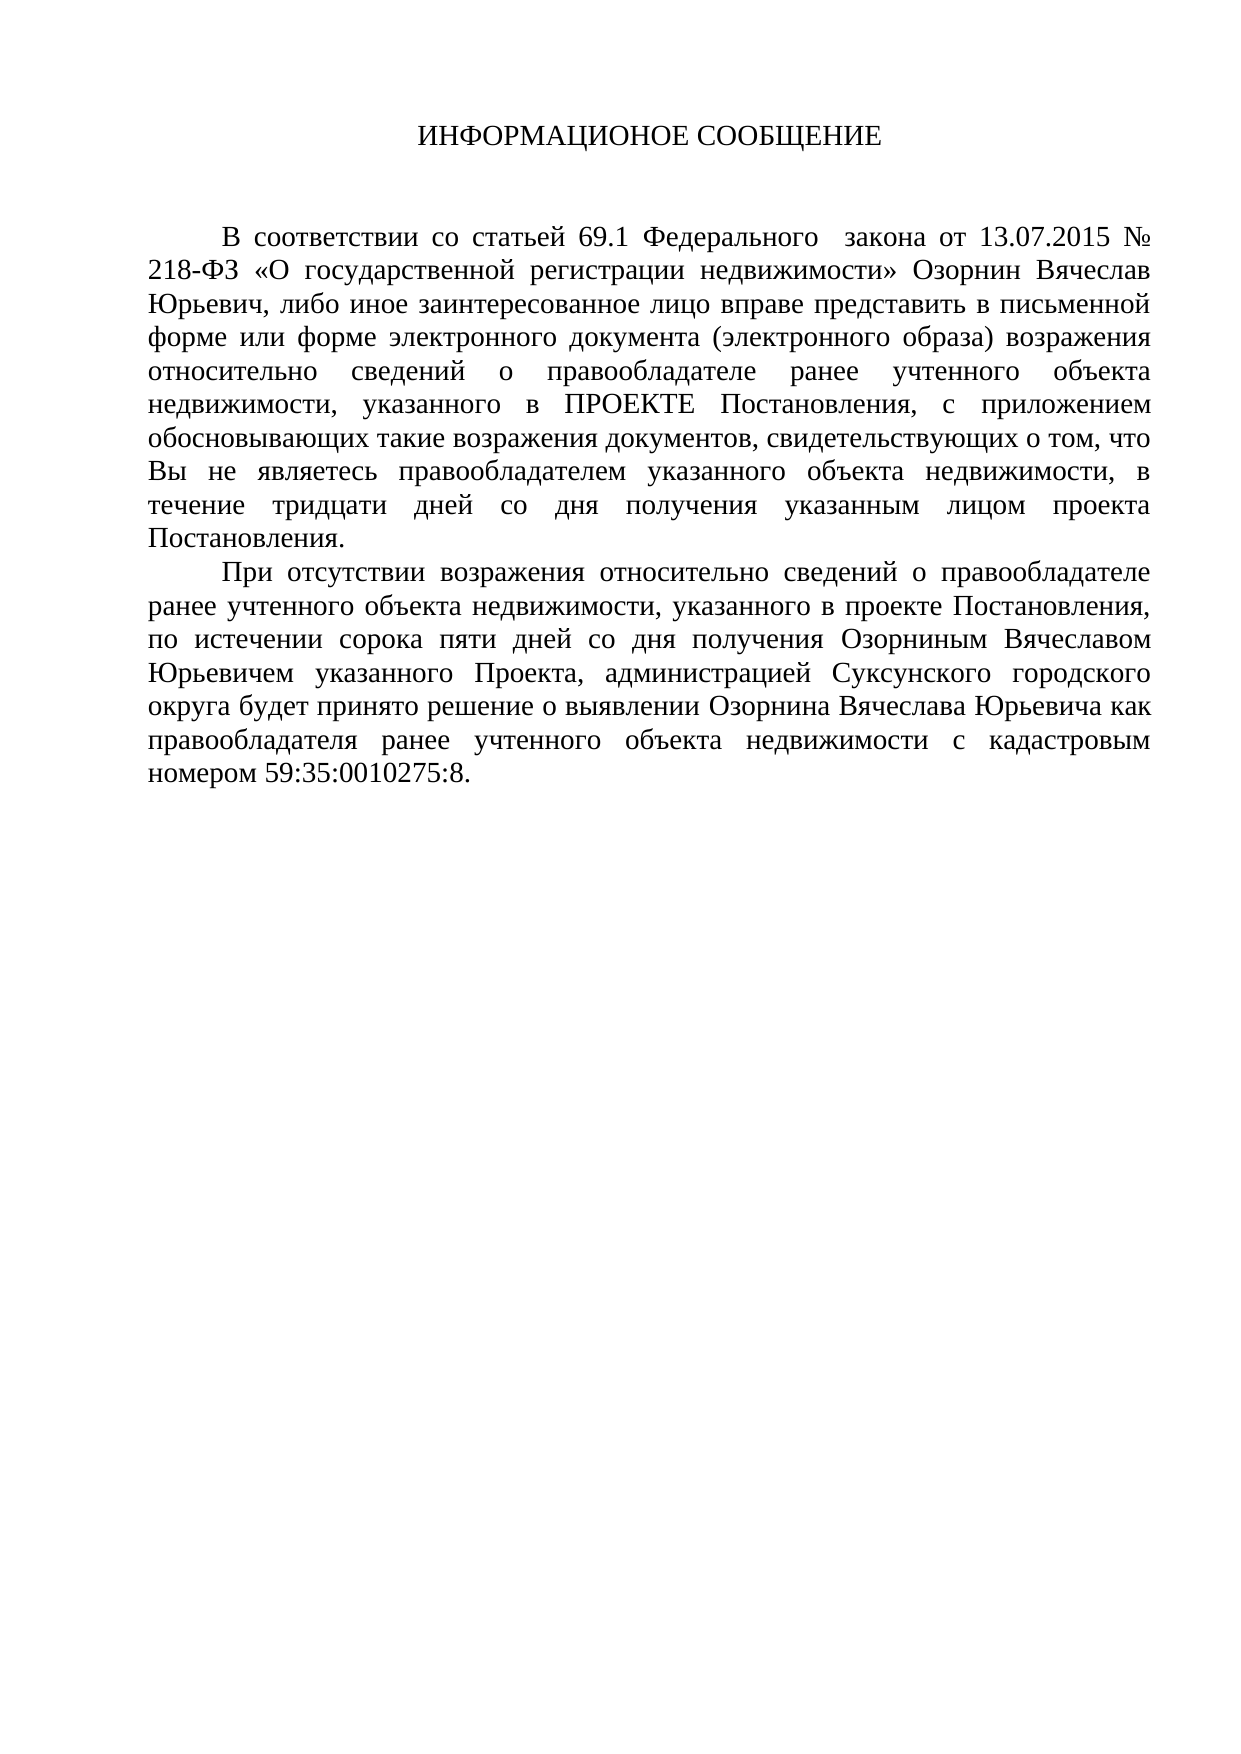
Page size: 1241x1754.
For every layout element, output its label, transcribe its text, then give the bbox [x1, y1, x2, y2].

text При отсутствии возражения относительно сведений о правообладателе ранее учтенного объекта недвижимости, указанного в проекте Постановления, по истечении сорока пяти дней со дня получения Озорниным Вячеславом Юрьевичем указанного Проекта, администрацией Суксунского городского округа будет принято решение о выявлении Озорнина Вячеслава Юрьевича как правообладателя ранее учтенного объекта недвижимости с кадастровым номером 59:35:0010275:8. [148, 554, 1152, 789]
text В соответствии со статьей 69.1 Федерального закона от 13.07.2015 № 218-ФЗ «О государственной регистрации недвижимости» Озорнин Вячеслав Юрьевич, либо иное заинтересованное лицо вправе представить в письменной форме или форме электронного документа (электронного образа) возражения относительно сведений о правообладателе ранее учтенного объекта недвижимости, указанного в ПРОЕКТЕ Постановления, с приложением обосновывающих такие возражения документов, свидетельствующих о том, что Вы не являетесь правообладателем указанного объекта недвижимости, в течение тридцати дней со дня получения указанным лицом проекта Постановления. [148, 219, 1152, 554]
text ИНФОРМАЦИОНОЕ СООБЩЕНИЕ [148, 118, 1152, 152]
